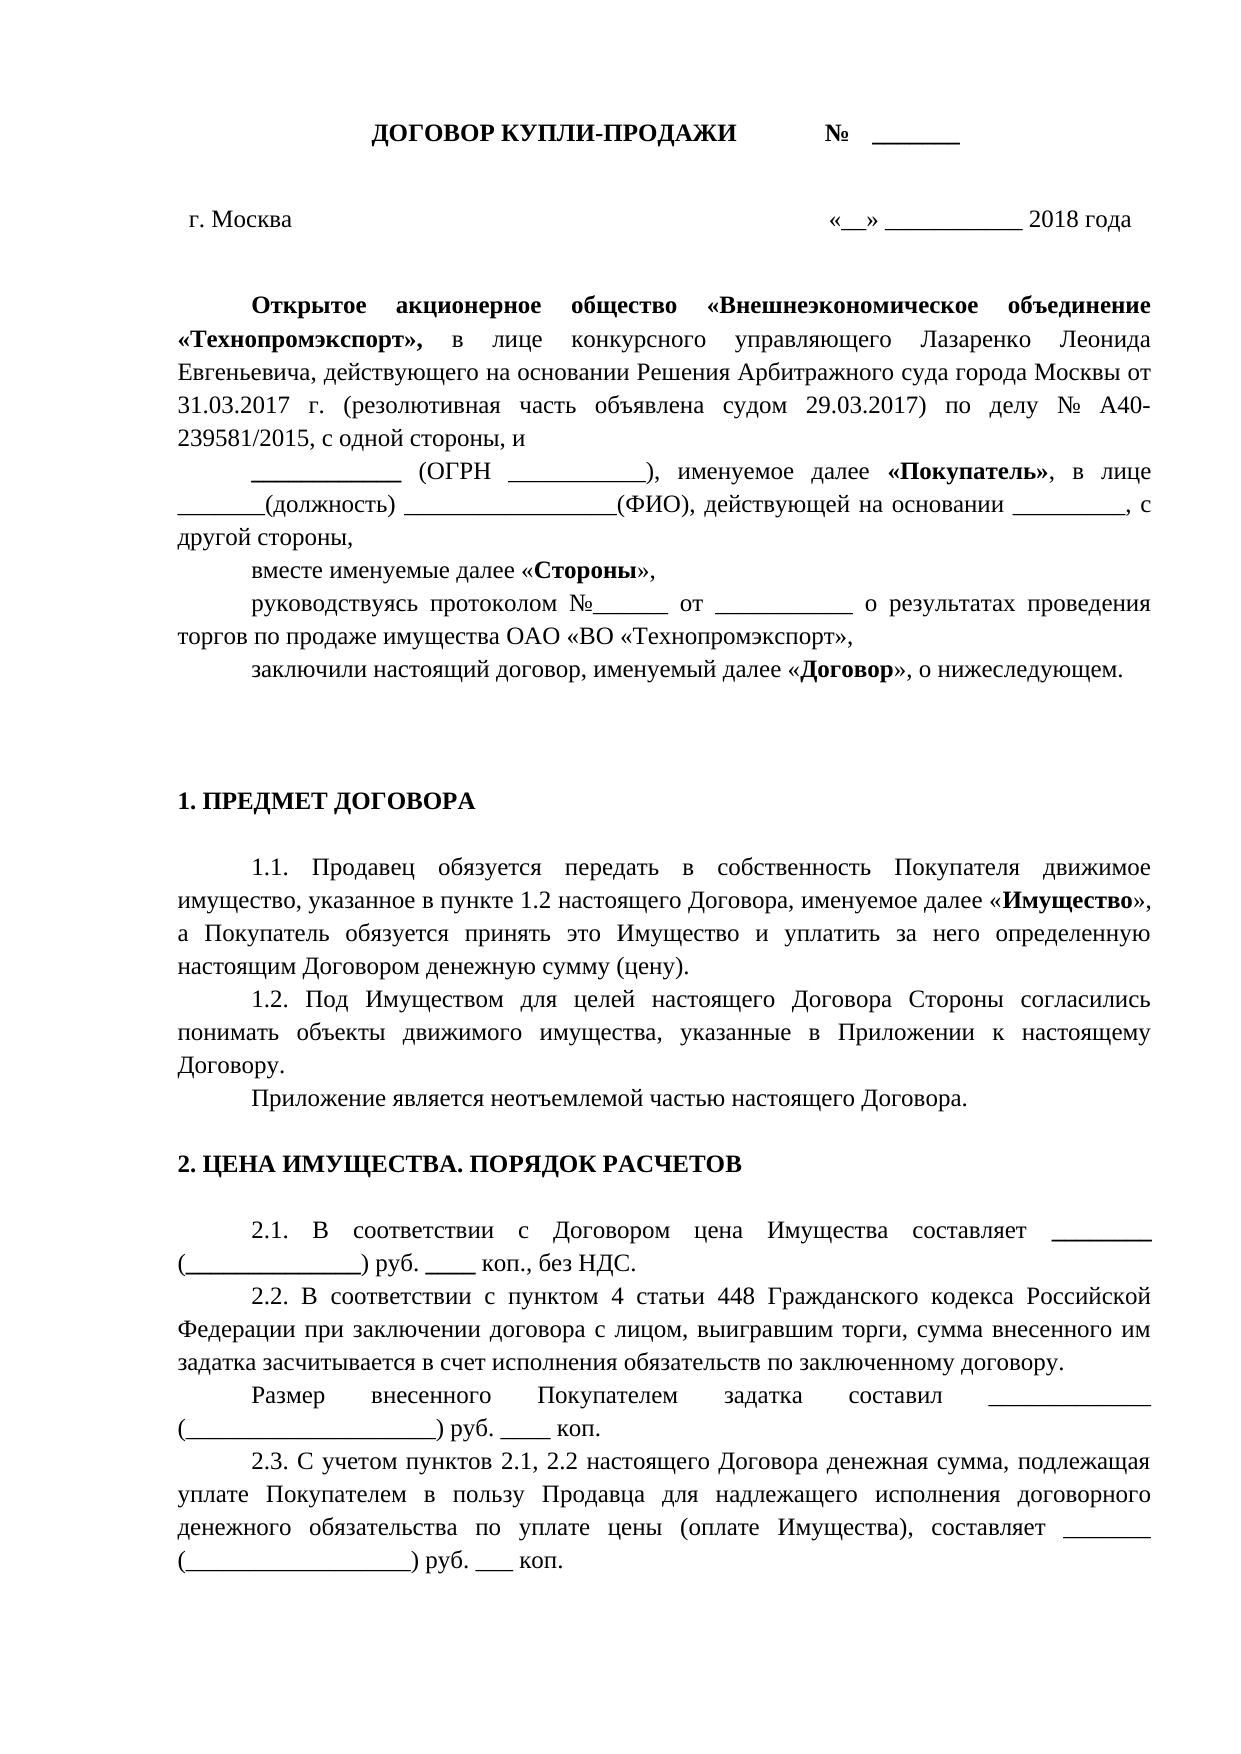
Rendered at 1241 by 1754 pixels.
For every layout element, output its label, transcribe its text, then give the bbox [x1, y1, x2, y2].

text 2. ЦЕНА ИМУЩЕСТВА. ПОРЯДОК РАСЧЕТОВ [177, 1149, 1152, 1178]
text 1.1. Продавец обязуется передать в собственность Покупателя движимое имущество, указанное в пункте 1.2 настоящего Договора, именуемое далее «Имущество», а Покупатель обязуется принять это Имущество и уплатить за него определенную настоящим Договором денежную сумму (цену). [177, 852, 1152, 980]
text Размер внесенного Покупателем задатка составил _____________ (____________________) руб. ____ коп. [177, 1380, 1152, 1442]
text 1. ПРЕДМЕТ ДОГОВОРА [177, 786, 1152, 815]
table_header № [755, 118, 861, 147]
table_header _______ [861, 118, 975, 147]
text вместе именуемые далее «Стороны», [177, 555, 1152, 583]
text руководствуясь протоколом №______ от ___________ о результатах проведения торгов по продаже имущества ОАО «ВО «Технопромэкспорт», [177, 588, 1152, 649]
table_header г. Москва [177, 204, 664, 233]
text 1.2. Под Имуществом для целей настоящего Договора Стороны согласились понимать объекты движимого имущества, указанные в Приложении к настоящему Договору. [177, 984, 1152, 1079]
text заключили настоящий договор, именуемый далее «Договор», о нижеследующем. [177, 654, 1152, 683]
text Открытое акционерное общество «Внешнеэкономическое объединение «Технопромэкспорт», в лице конкурсного управляющего Лазаренко Леонида Евгеньевича, действующего на основании Решения Арбитражного суда города Москвы от 31.03.2017 г. (резолютивная часть объявлена судом 29.03.2017) по делу № А40-239581/2015, с одной стороны, и [177, 291, 1152, 451]
text Приложение является неотъемлемой частью настоящего Договора. [177, 1083, 1152, 1112]
text 2.3. С учетом пунктов 2.1, 2.2 настоящего Договора денежная сумма, подлежащая уплате Покупателем в пользу Продавца для надлежащего исполнения договорного денежного обязательства по уплате цены (оплате Имущества), составляет _______ (__________________) руб. ___ коп. [177, 1446, 1152, 1574]
text 2.1. В соответствии с Договором цена Имущества составляет ________ (______________) руб. ____ коп., без НДС. [177, 1215, 1152, 1277]
text 2.2. В соответствии с пунктом 4 статьи 448 Гражданского кодекса Российской Федерации при заключении договора с лицом, выигравшим торги, сумма внесенного им задатка засчитывается в счет исполнения обязательств по заключенному договору. [177, 1281, 1152, 1376]
table_header ДОГОВОР КУПЛИ-ПРОДАЖИ [354, 118, 754, 147]
table_header «__» ___________ 2018 года [664, 204, 1152, 233]
text ____________ (ОГРН ___________), именуемое далее «Покупатель», в лице _______(должность) _________________(ФИО), действующей на основании _________, с другой стороны, [177, 456, 1152, 551]
